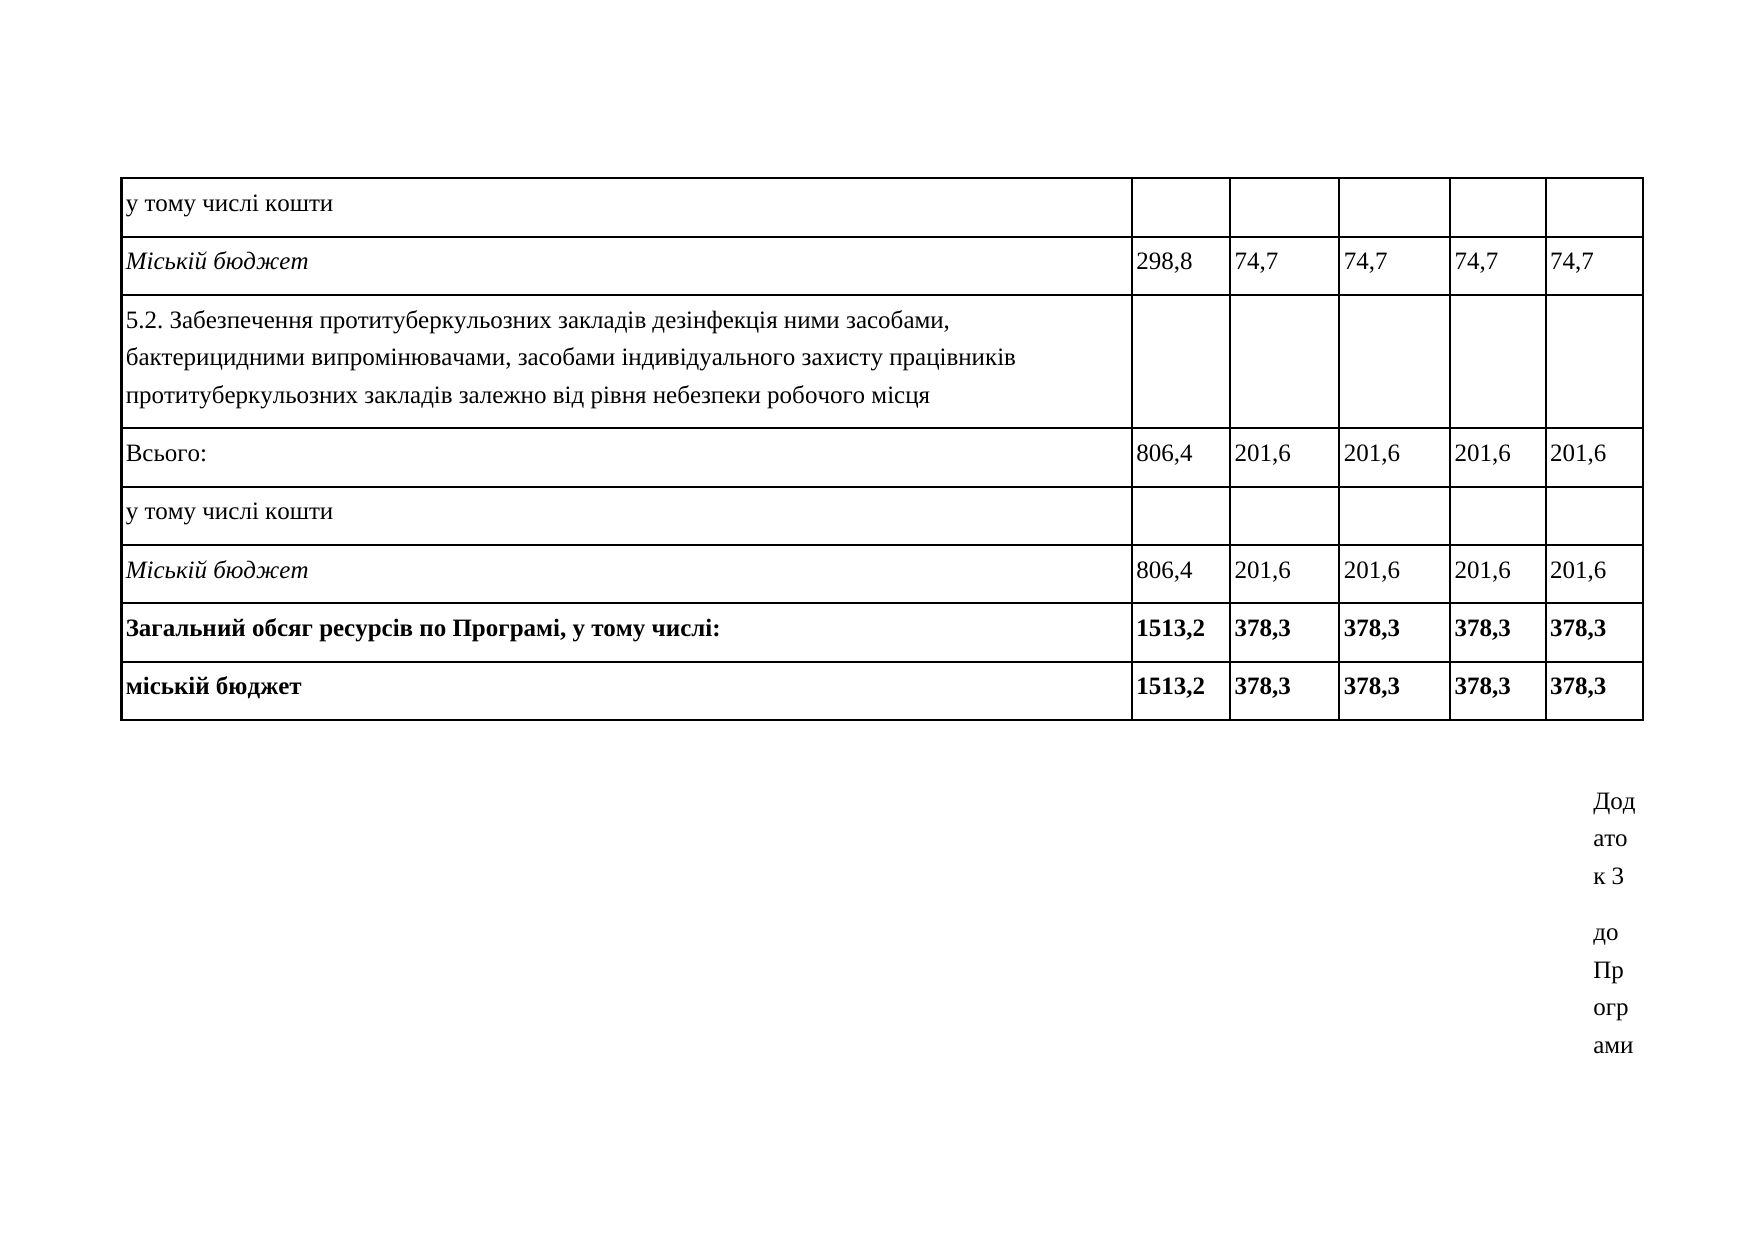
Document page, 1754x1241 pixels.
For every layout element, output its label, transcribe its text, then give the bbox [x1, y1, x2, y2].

table_cell 378,3 [1231, 604, 1338, 661]
table_cell [1231, 488, 1338, 544]
table_cell 201,6 [1231, 429, 1338, 486]
table_cell Загальний обсяг ресурсів по Програмі, у тому числі: [123, 604, 1131, 661]
table_cell 1513,2 [1133, 604, 1229, 661]
table_cell [1547, 179, 1642, 236]
table_cell [1133, 488, 1229, 544]
table_cell [1451, 488, 1545, 544]
table_cell [1451, 296, 1545, 427]
table_cell міській бюджет [123, 663, 1131, 719]
table_cell Міській бюджет [123, 238, 1131, 294]
table_cell 201,6 [1340, 546, 1449, 602]
table_cell 201,6 [1547, 546, 1642, 602]
table_cell 74,7 [1451, 238, 1545, 294]
table_cell у тому числі кошти [123, 179, 1131, 236]
table_cell Міській бюджет [123, 546, 1131, 602]
table_cell [1451, 179, 1545, 236]
table_cell у тому числі кошти [123, 488, 1131, 544]
table_cell 378,3 [1340, 604, 1449, 661]
table_cell 378,3 [1451, 663, 1545, 719]
table_cell 298,8 [1133, 238, 1229, 294]
table_cell [1133, 296, 1229, 427]
table_cell 74,7 [1547, 238, 1642, 294]
table_cell 5.2. Забезпечення протитуберкульозних закладів дезінфекція ними засобами, бактерицидними випромінювачами, засобами індивідуального захисту працівників протитуберкульозних закладів залежно від рівня небезпеки робочого місця [123, 296, 1131, 427]
table_cell 378,3 [1340, 663, 1449, 719]
table_cell [1340, 488, 1449, 544]
table_cell 201,6 [1231, 546, 1338, 602]
table_cell 806,4 [1133, 429, 1229, 486]
table_cell 1513,2 [1133, 663, 1229, 719]
table_cell 74,7 [1340, 238, 1449, 294]
table_cell [1231, 296, 1338, 427]
text Додаток 3 [1593, 777, 1636, 890]
table_cell [1340, 179, 1449, 236]
table_cell 201,6 [1340, 429, 1449, 486]
table_cell 378,3 [1451, 604, 1545, 661]
table_cell 201,6 [1547, 429, 1642, 486]
text до Програми [1593, 908, 1636, 1058]
table_cell 378,3 [1231, 663, 1338, 719]
table_cell 74,7 [1231, 238, 1338, 294]
table_cell 378,3 [1547, 604, 1642, 661]
table_cell 201,6 [1451, 546, 1545, 602]
table_cell [1547, 488, 1642, 544]
table_cell [1547, 296, 1642, 427]
table_cell 806,4 [1133, 546, 1229, 602]
table_cell [1133, 179, 1229, 236]
table_cell 378,3 [1547, 663, 1642, 719]
table_cell [1231, 179, 1338, 236]
table_cell Всього: [123, 429, 1131, 486]
table_cell 201,6 [1451, 429, 1545, 486]
table_cell [1340, 296, 1449, 427]
